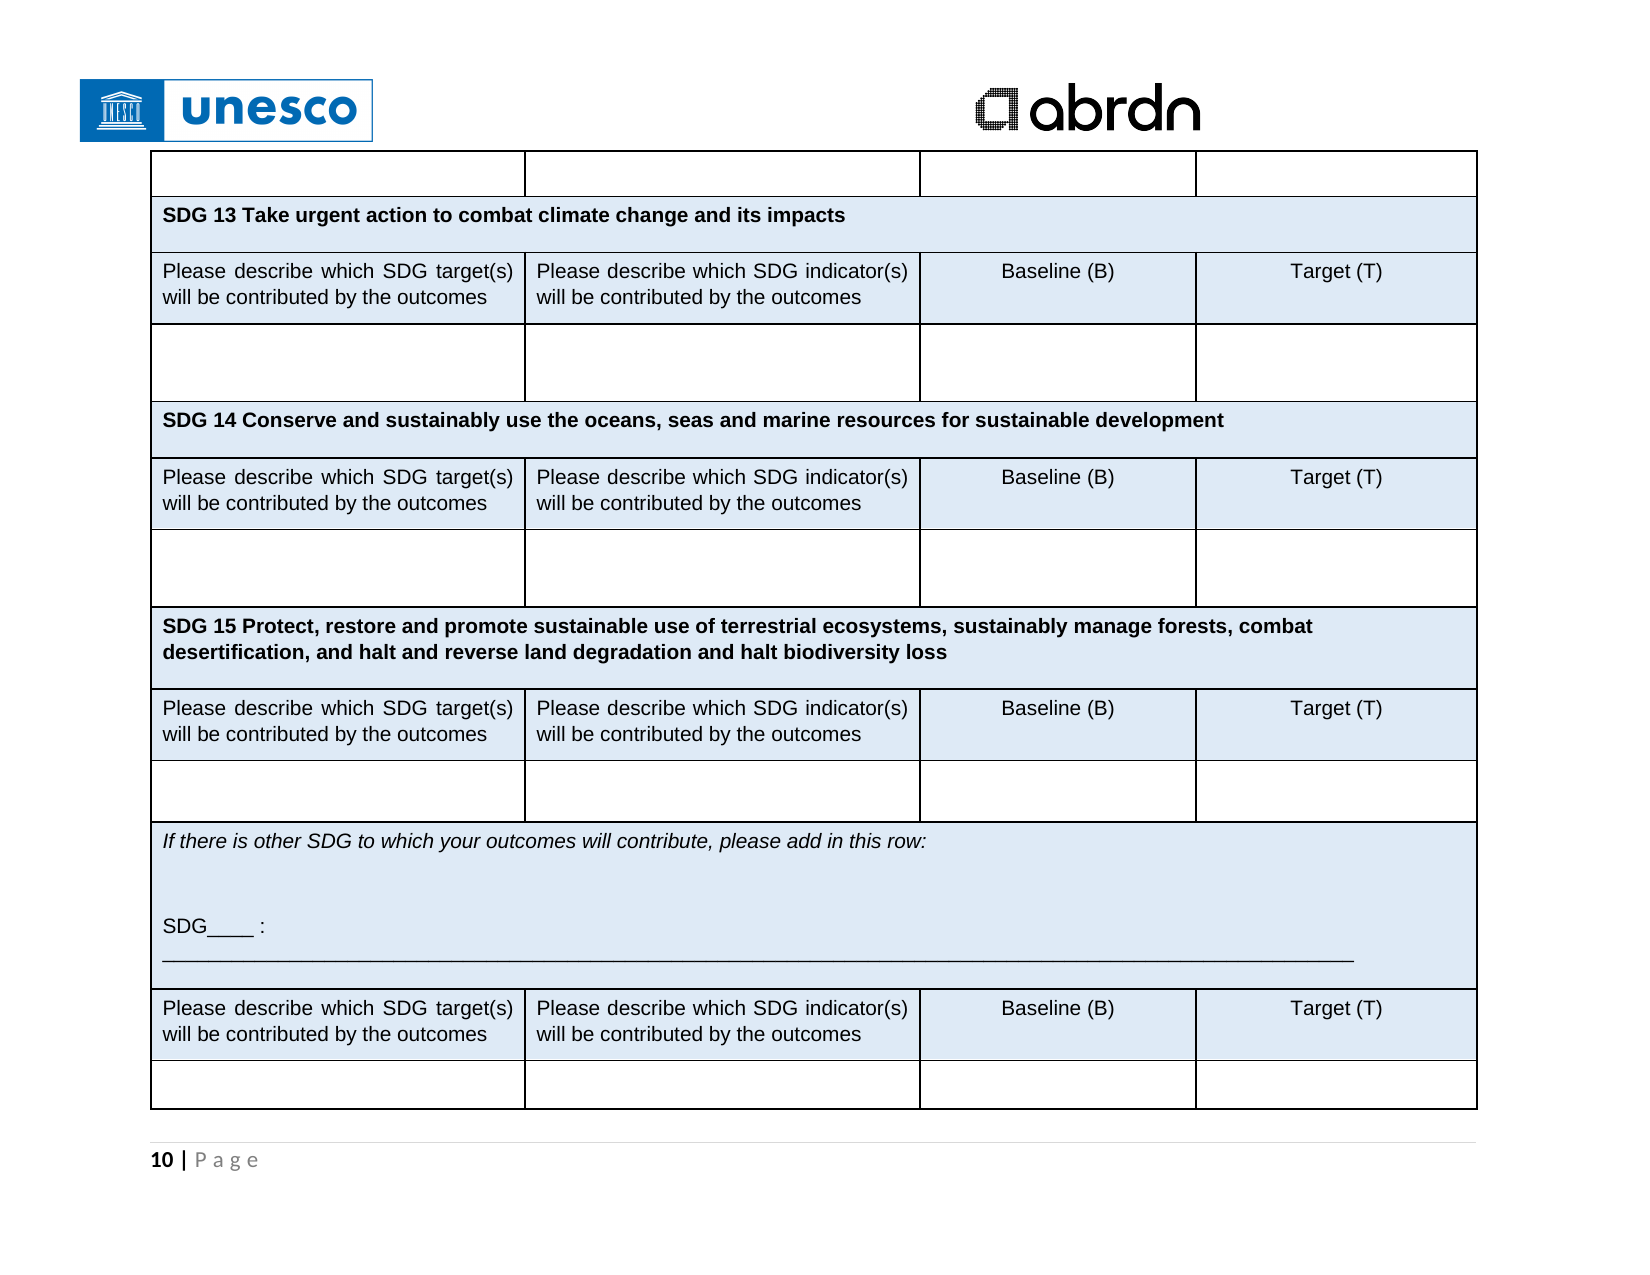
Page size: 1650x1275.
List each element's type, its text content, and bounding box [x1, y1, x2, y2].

table_cell [1197, 761, 1476, 821]
table_cell [921, 325, 1195, 401]
table_cell [1197, 1061, 1476, 1108]
table_cell [526, 325, 919, 401]
table_cell [152, 530, 524, 606]
table_cell If there is other SDG to which your outcomes will contribute, please add in this row: SDG____ : _______________________________________________________________________________________________________ [152, 823, 1476, 988]
table_cell SDG 14 Conserve and sustainably use the oceans, seas and marine resources for sustainable development [152, 402, 1476, 457]
table_cell Baseline (B) [921, 459, 1195, 528]
table_cell Baseline (B) [921, 690, 1195, 760]
picture [971, 77, 1210, 138]
table_cell Please describe which SDG target(s) will be contributed by the outcomes [152, 690, 524, 760]
table_cell [152, 325, 524, 401]
table_cell Target (T) [1197, 690, 1476, 760]
table_cell [1197, 325, 1476, 401]
table_cell [526, 761, 919, 821]
table_cell [152, 761, 524, 821]
table_cell Please describe which SDG indicator(s) will be contributed by the outcomes [526, 990, 919, 1059]
table_cell Baseline (B) [921, 990, 1195, 1059]
table_cell Please describe which SDG target(s) will be contributed by the outcomes [152, 253, 524, 323]
table_cell Please describe which SDG indicator(s) will be contributed by the outcomes [526, 459, 919, 528]
table_cell [921, 530, 1195, 606]
table_cell Please describe which SDG indicator(s) will be contributed by the outcomes [526, 253, 919, 323]
table_cell Target (T) [1197, 459, 1476, 528]
table_cell Target (T) [1197, 990, 1476, 1059]
table_cell Please describe which SDG indicator(s) will be contributed by the outcomes [526, 690, 919, 760]
picture [79, 79, 373, 142]
table_cell SDG 15 Protect, restore and promote sustainable use of terrestrial ecosystems, sustainably manage forests, combat desertification, and halt and reverse land degradation and halt biodiversity loss [152, 608, 1476, 688]
table_cell Target (T) [1197, 253, 1476, 323]
table_cell SDG 13 Take urgent action to combat climate change and its impacts [152, 197, 1476, 252]
table_cell [921, 761, 1195, 821]
table_cell Please describe which SDG target(s) will be contributed by the outcomes [152, 459, 524, 528]
table_cell [526, 530, 919, 606]
table_cell [152, 1061, 524, 1108]
table_cell Baseline (B) [921, 253, 1195, 323]
table_cell [1197, 530, 1476, 606]
table_cell [1197, 152, 1476, 196]
table_cell [921, 152, 1195, 196]
table_cell [526, 1061, 919, 1108]
table_cell [921, 1061, 1195, 1108]
table_cell Please describe which SDG target(s) will be contributed by the outcomes [152, 990, 524, 1059]
table_cell [152, 152, 524, 196]
table_cell [526, 152, 919, 196]
